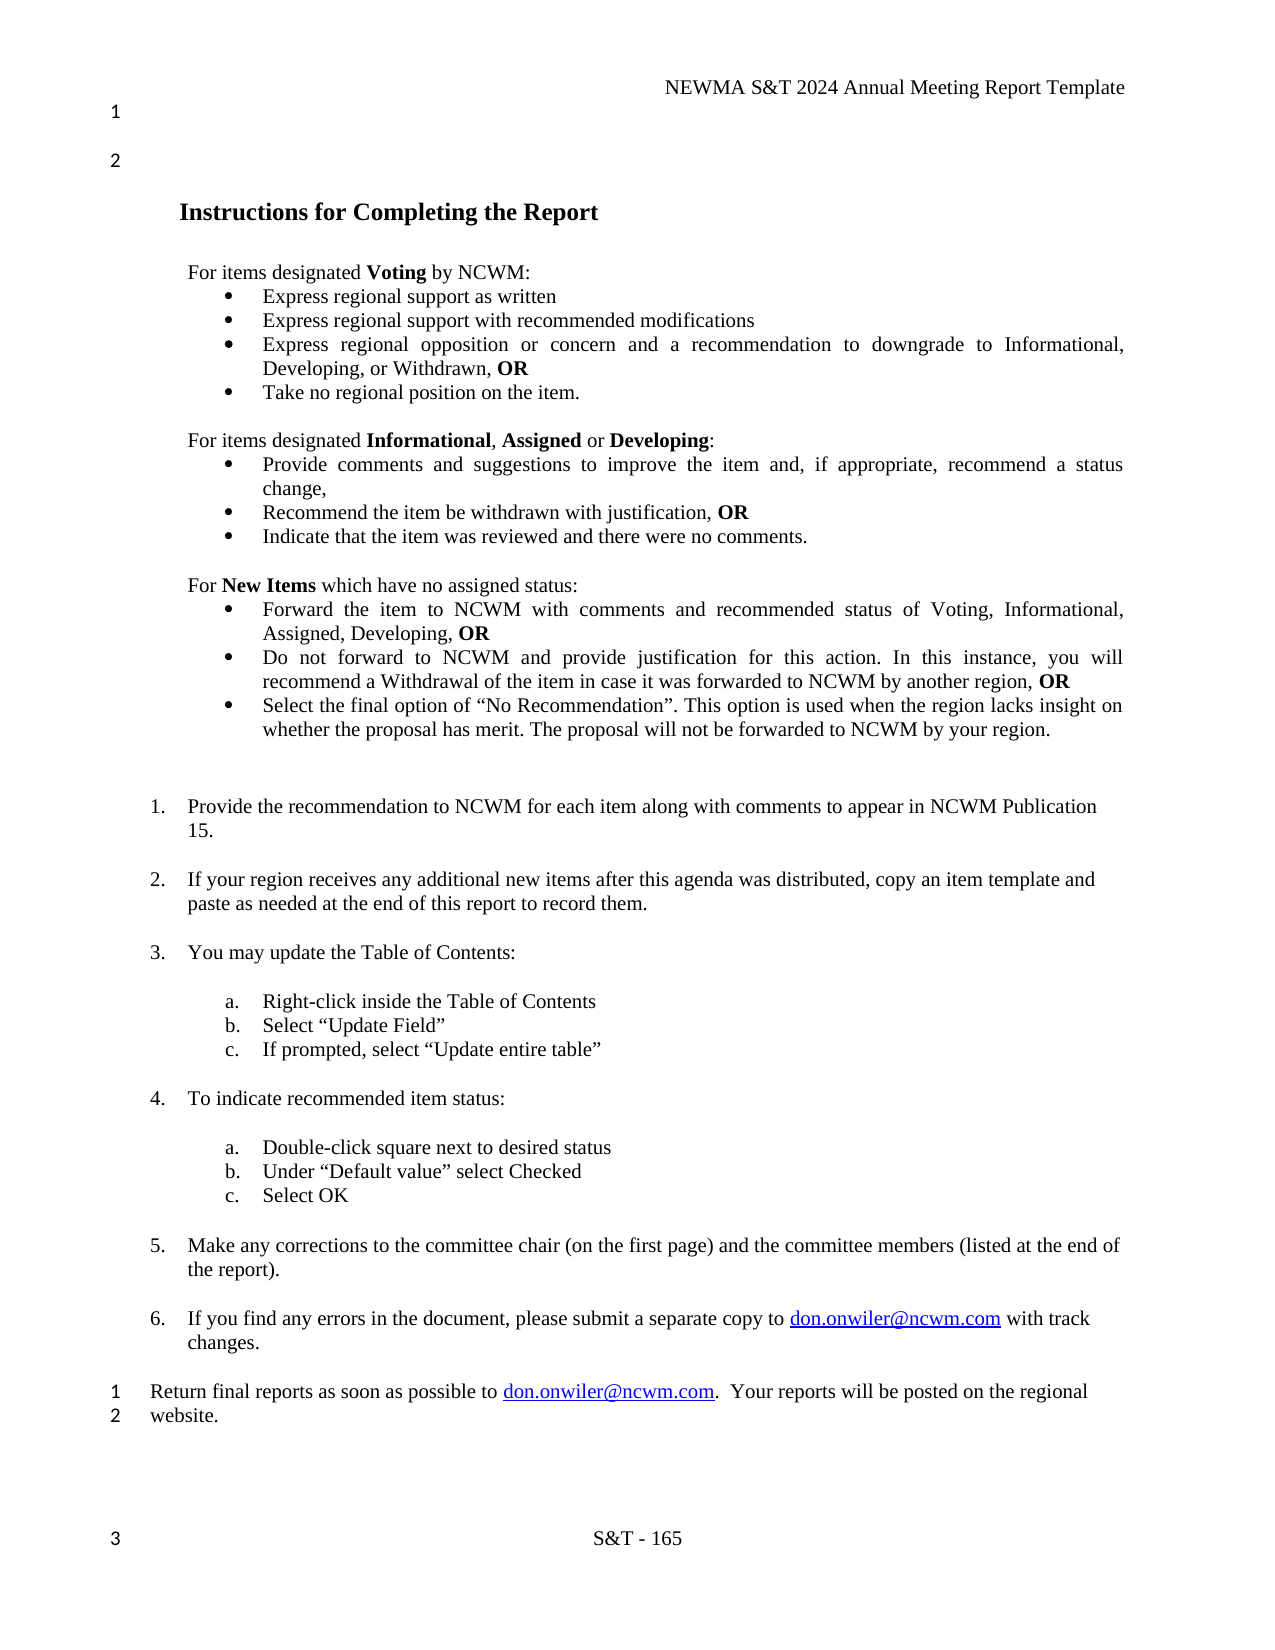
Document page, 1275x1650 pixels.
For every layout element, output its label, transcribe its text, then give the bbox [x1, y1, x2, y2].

list If your region receives any additional new items after this agenda was distributed, copy an item template and paste as needed at the end of this report to record them. [150, 867, 1125, 915]
list Do not forward to NCWM and provide justification for this action. In this instance, you will recommend a Withdrawal of the item in case it was forwarded to NCWM by another region, OR [225, 645, 1125, 693]
text For items designated Voting by NCWM: [187, 260, 1125, 284]
text For New Items which have no assigned status: [187, 572, 1125, 597]
list Provide comments and suggestions to improve the item and, if appropriate, recommend a status change, [225, 452, 1125, 500]
list Forward the item to NCWM with comments and recommended status of Voting, Informational, Assigned, Developing, OR [225, 597, 1125, 645]
list You may update the Table of Contents: [150, 940, 1125, 964]
text Return final reports as soon as possible to don.onwiler@ncwm.com. Your reports will be posted on the regional website. [150, 1379, 1125, 1427]
list Select OK [225, 1183, 1125, 1207]
list Double-click square next to desired status [225, 1135, 1125, 1159]
list Indicate that the item was reviewed and there were no comments. [225, 524, 1125, 548]
list Right-click inside the Table of Contents [225, 989, 1125, 1013]
list Provide the recommendation to NCWM for each item along with comments to appear in NCWM Publication 15. [150, 794, 1125, 842]
list Select “Update Field” [225, 1013, 1125, 1037]
list Recommend the item be withdrawn with justification, OR [225, 500, 1125, 524]
text For items designated Informational, Assigned or Developing: [187, 428, 1125, 452]
list Express regional support as written [225, 284, 1125, 308]
subtitle Instructions for Completing the Report [150, 197, 1125, 226]
list Express regional opposition or concern and a recommendation to downgrade to Informational, Developing, or Withdrawn, OR [225, 332, 1125, 380]
list To indicate recommended item status: [150, 1086, 1125, 1110]
list If you find any errors in the document, please submit a separate copy to don.onwiler@ncwm.com with track changes. [150, 1306, 1125, 1354]
list Express regional support with recommended modifications [225, 308, 1125, 332]
list Make any corrections to the committee chair (on the first page) and the committee members (listed at the end of the report). [150, 1232, 1125, 1281]
list Take no regional position on the item. [225, 380, 1125, 404]
list Under “Default value” select Checked [225, 1159, 1125, 1183]
list If prompted, select “Update entire table” [225, 1037, 1125, 1061]
list Select the final option of “No Recommendation”. This option is used when the region lacks insight on whether the proposal has merit. The proposal will not be forwarded to NCWM by your region. [225, 693, 1125, 741]
